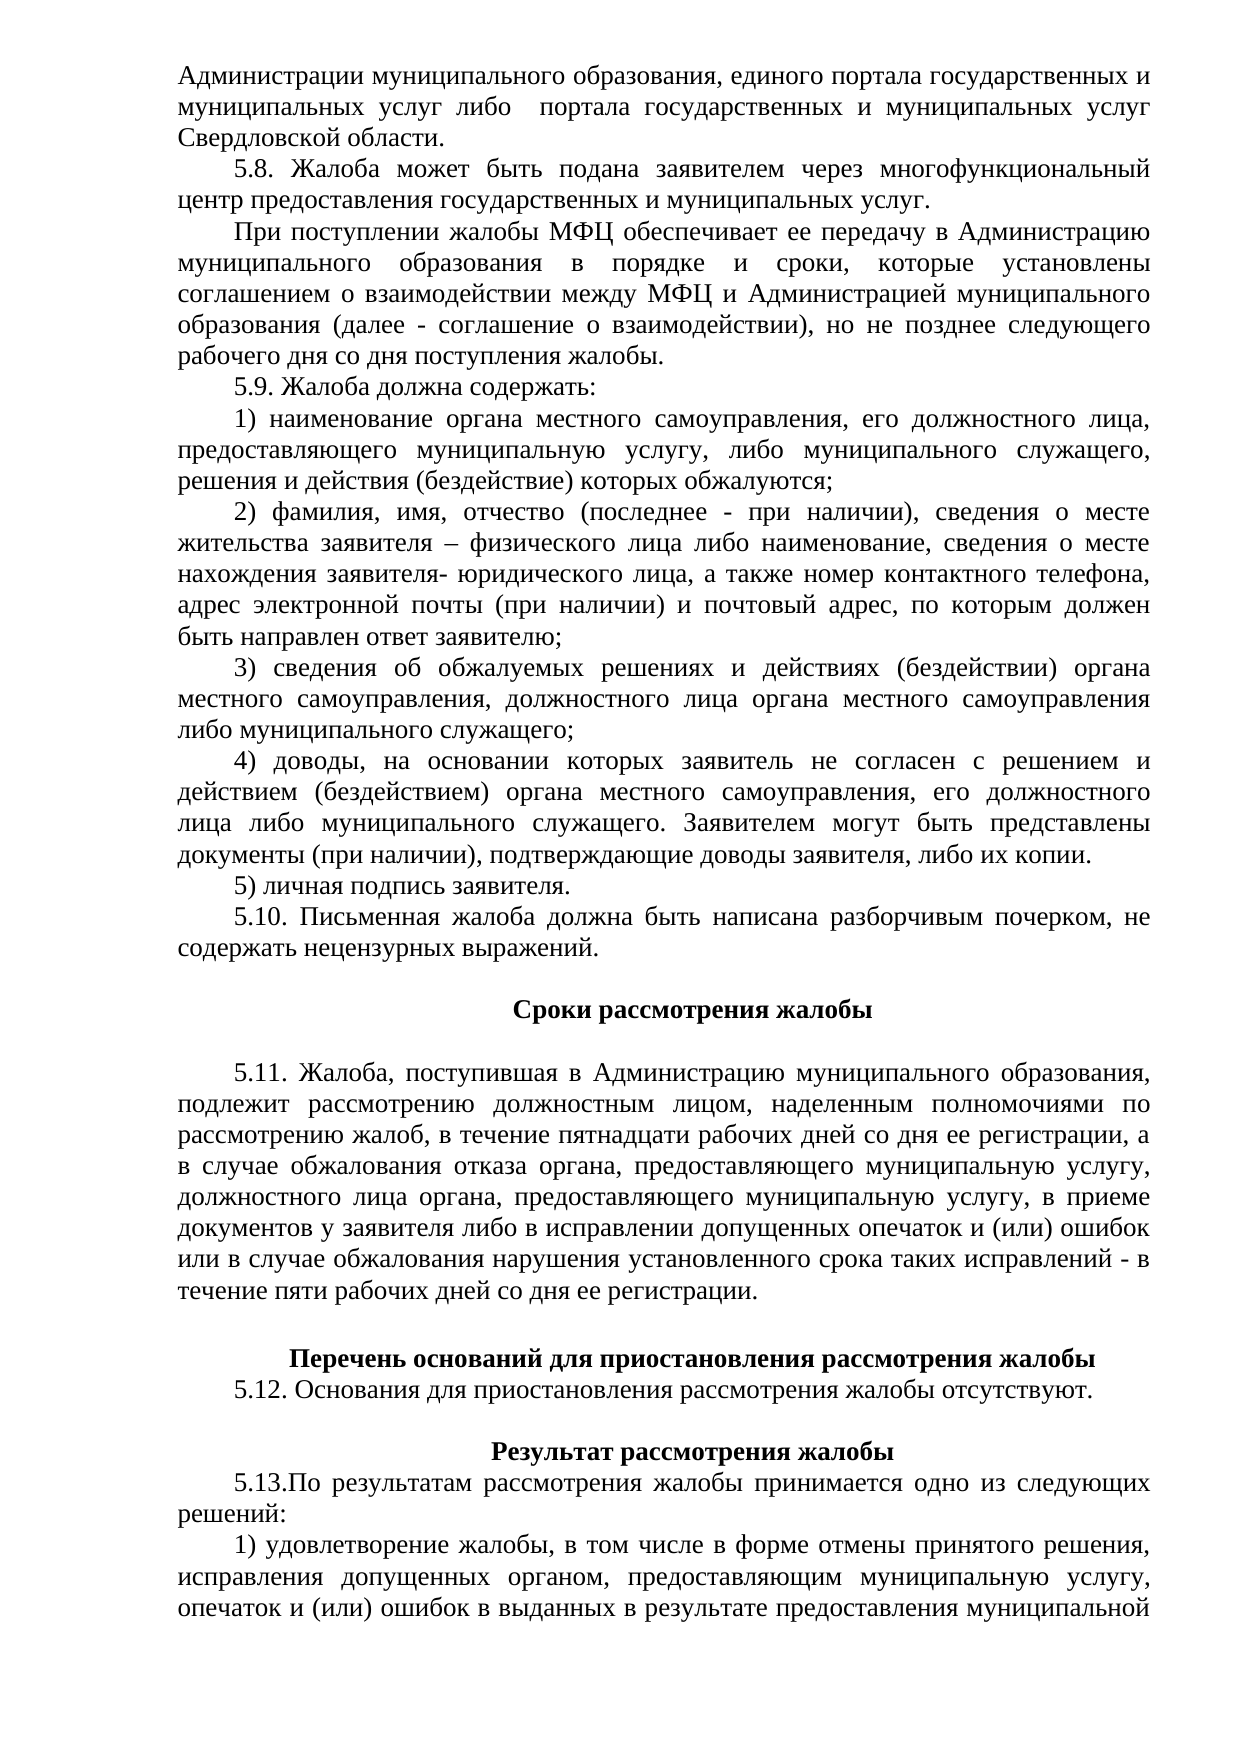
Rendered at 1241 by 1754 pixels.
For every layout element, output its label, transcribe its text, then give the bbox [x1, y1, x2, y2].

text 5.13.По результатам рассмотрения жалобы принимается одно из следующих решений: [177, 1466, 1152, 1529]
text Сроки рассмотрения жалобы [177, 993, 1152, 1024]
text 2) фамилия, имя, отчество (последнее - при наличии), сведения о месте жительства заявителя – физического лица либо наименование, сведения о месте нахождения заявителя- юридического лица, а также номер контактного телефона, адрес электронной почты (при наличии) и почтовый адрес, по которым должен быть направлен ответ заявителю; [177, 495, 1152, 651]
text 5) личная подпись заявителя. [177, 869, 1152, 900]
text Перечень оснований для приостановления рассмотрения жалобы [177, 1342, 1152, 1373]
text 5.12. Основания для приостановления рассмотрения жалобы отсутствуют. [177, 1373, 1152, 1404]
text Результат рассмотрения жалобы [177, 1435, 1152, 1466]
text При поступлении жалобы МФЦ обеспечивает ее передачу в Администрацию муниципального образования в порядке и сроки, которые установлены соглашением о взаимодействии между МФЦ и Администрацией муниципального образования (далее - соглашение о взаимодействии), но не позднее следующего рабочего дня со дня поступления жалобы. [177, 215, 1152, 371]
text 4) доводы, на основании которых заявитель не согласен с решением и действием (бездействием) органа местного самоуправления, его должностного лица либо муниципального служащего. Заявителем могут быть представлены документы (при наличии), подтверждающие доводы заявителя, либо их копии. [177, 744, 1152, 869]
text 5.8. Жалоба может быть подана заявителем через многофункциональный центр предоставления государственных и муниципальных услуг. [177, 152, 1152, 215]
text 5.10. Письменная жалоба должна быть написана разборчивым почерком, не содержать нецензурных выражений. [177, 900, 1152, 962]
text 1) наименование органа местного самоуправления, его должностного лица, предоставляющего муниципальную услугу, либо муниципального служащего, решения и действия (бездействие) которых обжалуются; [177, 402, 1152, 495]
text 5.11. Жалоба, поступившая в Администрацию муниципального образования, подлежит рассмотрению должностным лицом, наделенным полномочиями по рассмотрению жалоб, в течение пятнадцати рабочих дней со дня ее регистрации, а в случае обжалования отказа органа, предоставляющего муниципальную услугу, должностного лица органа, предоставляющего муниципальную услугу, в приеме документов у заявителя либо в исправлении допущенных опечаток и (или) ошибок или в случае обжалования нарушения установленного срока таких исправлений - в течение пяти рабочих дней со дня ее регистрации. [177, 1056, 1152, 1305]
text 3) сведения об обжалуемых решениях и действиях (бездействии) органа местного самоуправления, должностного лица органа местного самоуправления либо муниципального служащего; [177, 651, 1152, 744]
text 5.9. Жалоба должна содержать: [177, 371, 1152, 402]
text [177, 59, 1152, 152]
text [177, 1529, 1152, 1622]
